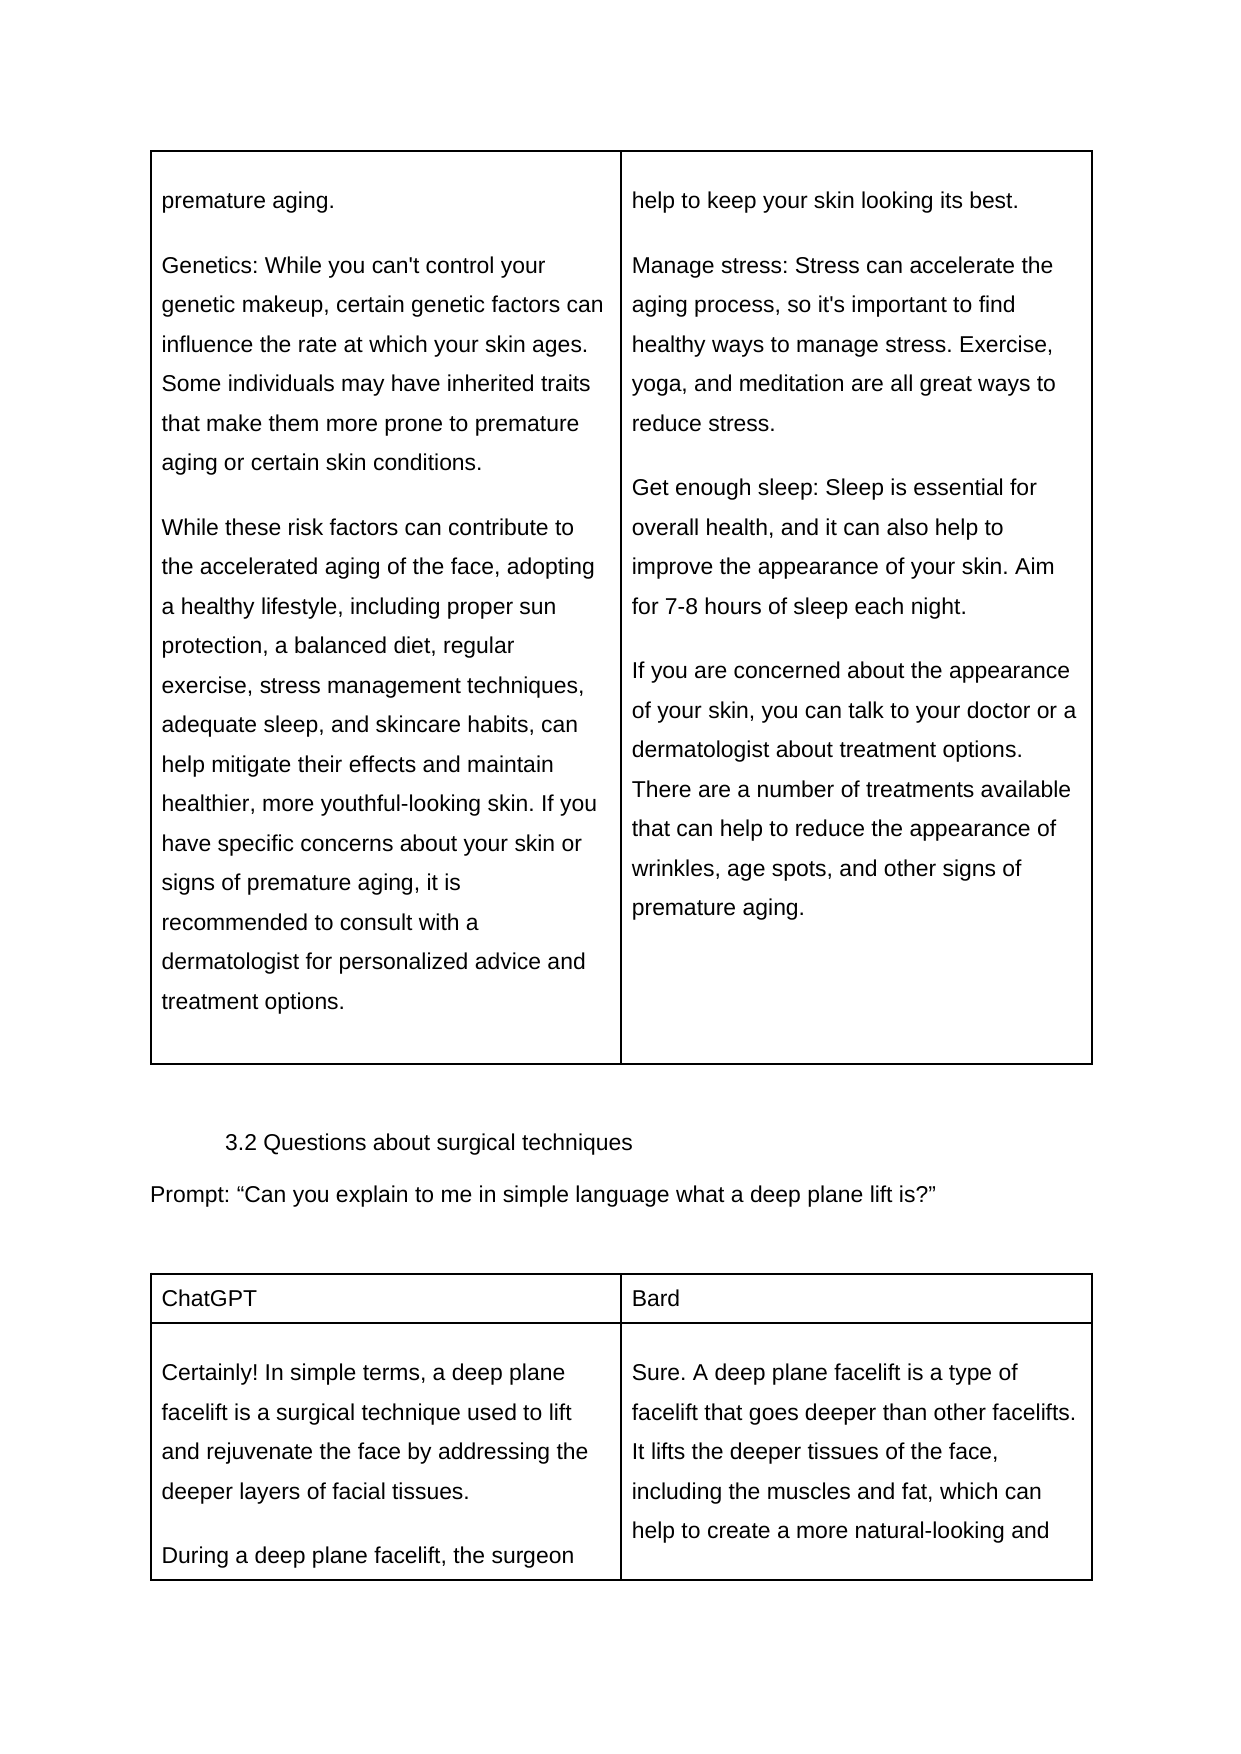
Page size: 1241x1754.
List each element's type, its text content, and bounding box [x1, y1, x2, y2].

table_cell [622, 152, 1091, 1062]
table_header Bard [622, 1275, 1091, 1322]
table_header ChatGPT [152, 1275, 620, 1322]
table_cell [622, 1324, 1091, 1579]
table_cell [152, 152, 620, 1062]
text 3.2 Questions about surgical techniques [150, 1129, 1090, 1155]
text Prompt: “Can you explain to me in simple language what a deep plane lift is?” [150, 1181, 1090, 1207]
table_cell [152, 1324, 620, 1579]
